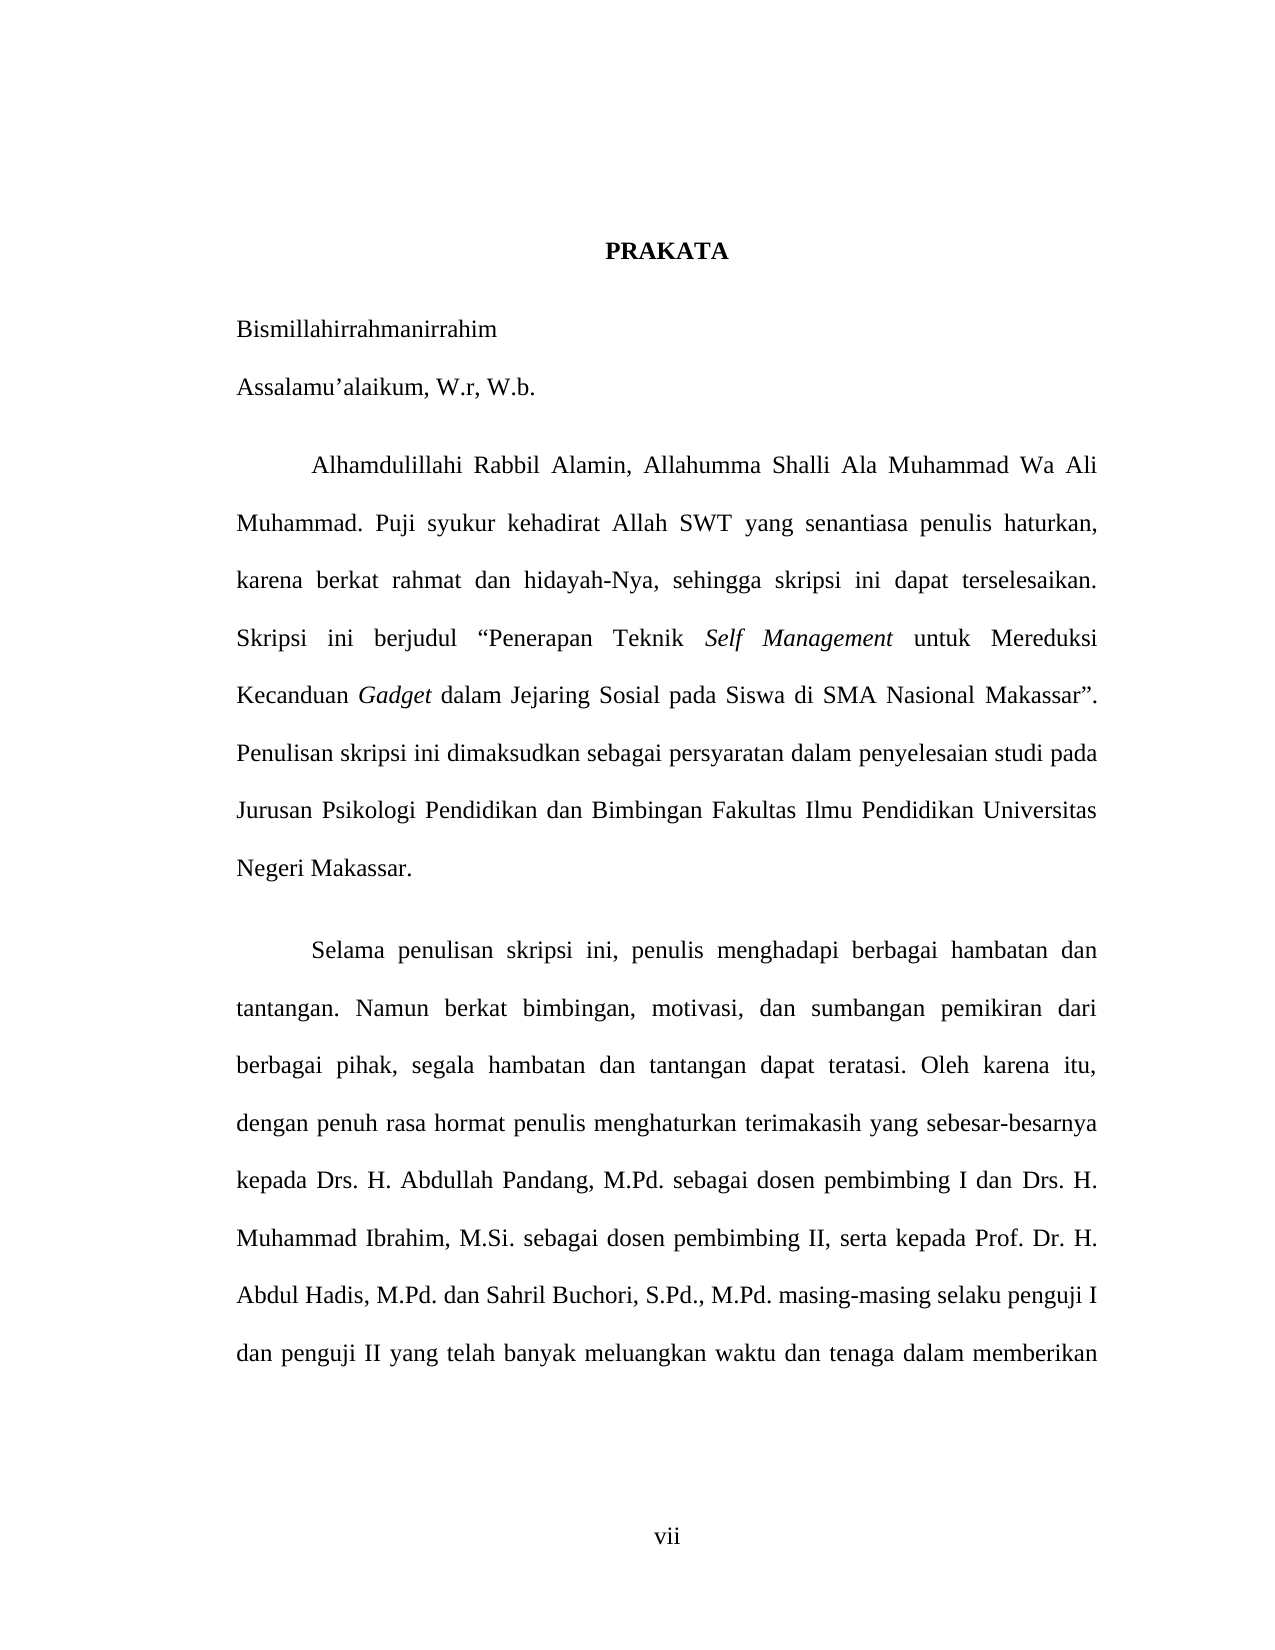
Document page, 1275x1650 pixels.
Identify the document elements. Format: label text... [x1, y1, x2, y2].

text Alhamdulillahi Rabbil Alamin, Allahumma Shalli Ala Muhammad Wa Ali Muhammad. Puji syukur kehadirat Allah SWT yang senantiasa penulis haturkan, karena berkat rahmat dan hidayah-Nya, sehingga skripsi ini dapat terselesaikan. Skripsi ini berjudul “Penerapan Teknik Self Management untuk Mereduksi Kecanduan Gadget dalam Jejaring Sosial pada Siswa di SMA Nasional Makassar”. Penulisan skripsi ini dimaksudkan sebagai persyaratan dalam penyelesaian studi pada Jurusan Psikologi Pendidikan dan Bimbingan Fakultas Ilmu Pendidikan Universitas Negeri Makassar. [236, 450, 1098, 882]
text Assalamu’alaikum, W.r, W.b. [236, 372, 1098, 401]
text PRAKATA [236, 236, 1098, 265]
text Bismillahirrahmanirrahim [236, 314, 1098, 343]
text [236, 935, 1098, 1367]
